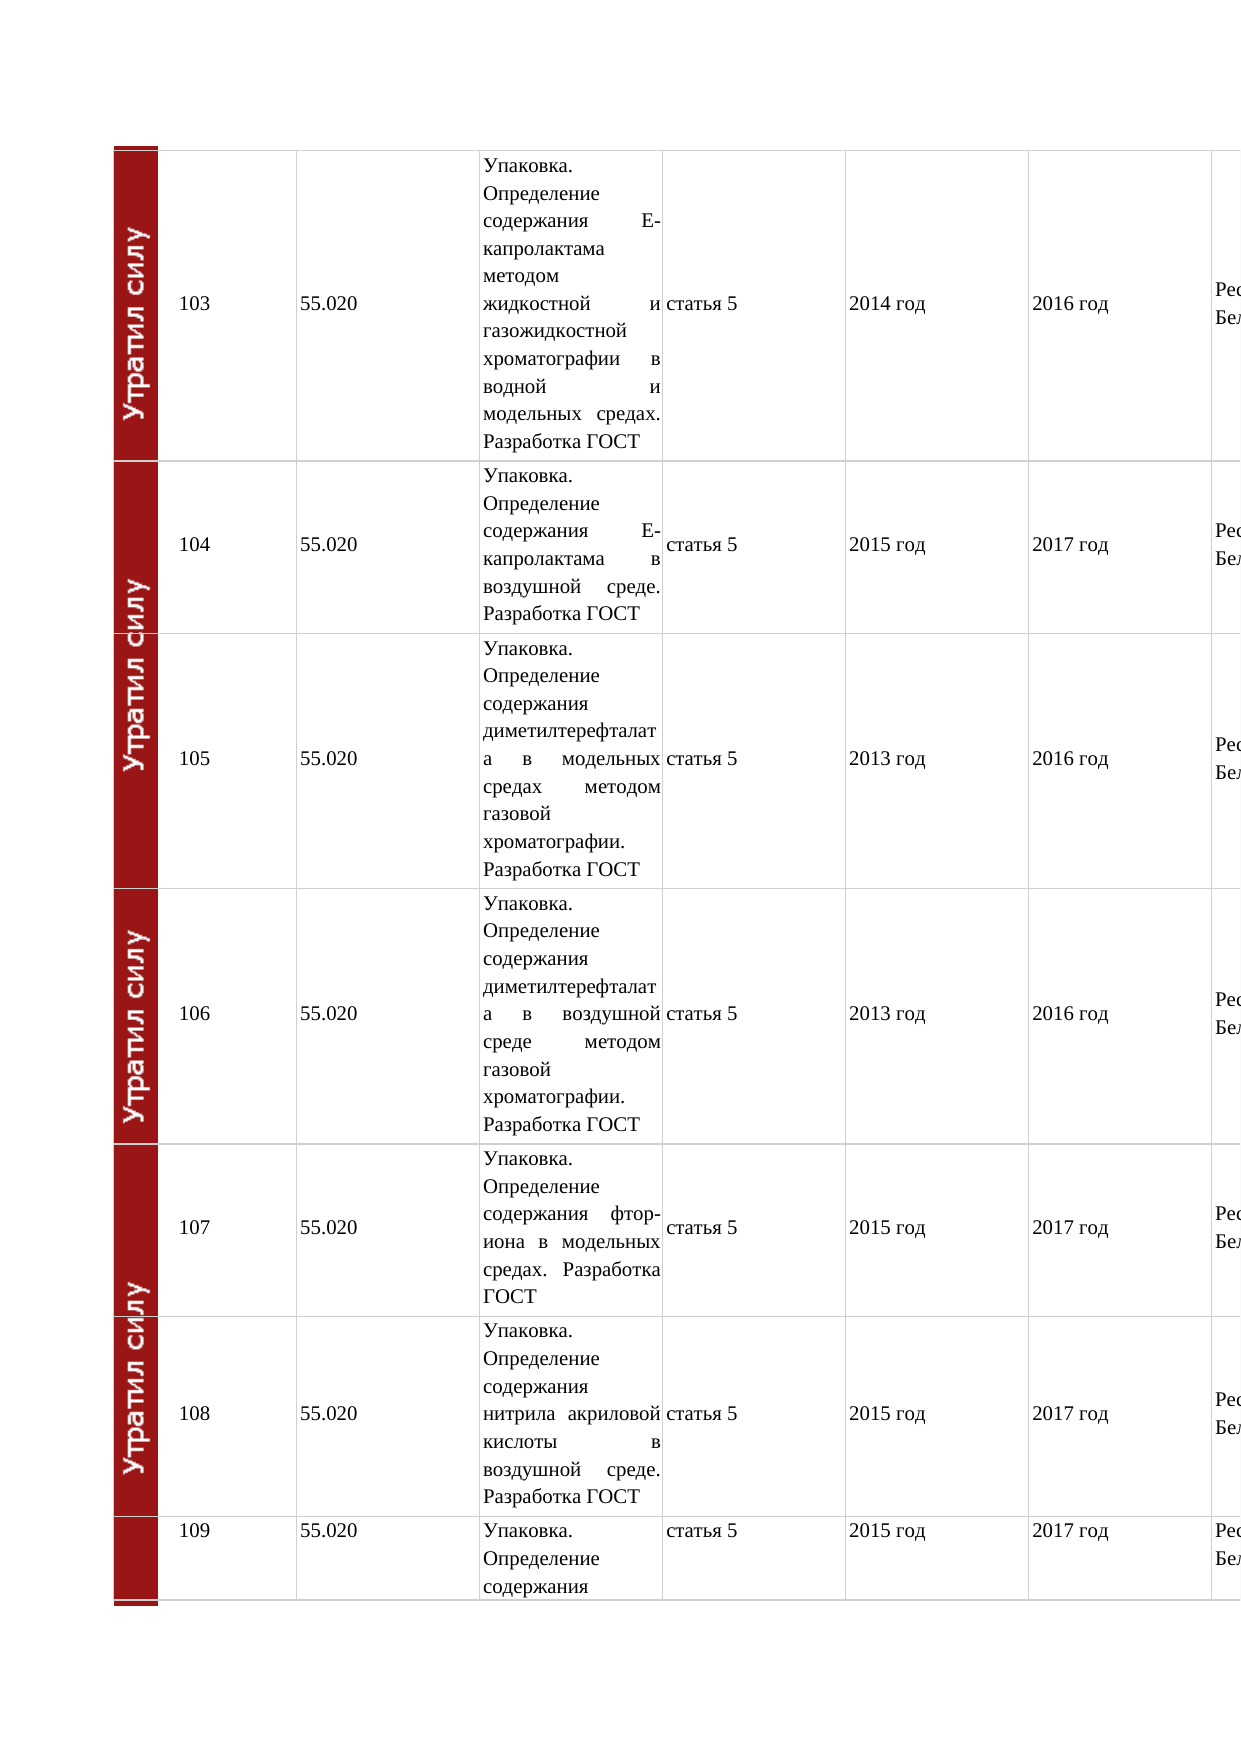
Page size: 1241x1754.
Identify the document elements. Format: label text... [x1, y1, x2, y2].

table_cell Республика Беларусь [1212, 1145, 1240, 1316]
table_cell 55.020 [297, 151, 479, 460]
table_cell 109 [114, 1517, 296, 1599]
table_cell статья 5 [663, 1317, 845, 1516]
table_cell статья 5 [663, 889, 845, 1143]
table_cell 2016 год [1029, 634, 1211, 888]
table_cell 55.020 [297, 1517, 479, 1599]
table_cell 103 [114, 151, 296, 460]
table_cell статья 5 [663, 1517, 845, 1599]
table_cell статья 5 [663, 462, 845, 633]
table_cell 108 [114, 1317, 296, 1516]
table_cell 55.020 [297, 634, 479, 888]
table_cell 104 [114, 462, 296, 633]
table_cell статья 5 [663, 1145, 845, 1316]
table_cell 105 [114, 634, 296, 888]
table_cell 2017 год [1029, 1317, 1211, 1516]
table_cell 2017 год [1029, 462, 1211, 633]
table_cell Республика Беларусь [1212, 151, 1240, 460]
table_cell Упаковка. Определение содержания Е-капролактама методом жидкостной и газожидкостной хроматографии в водной и модельных средах. Разработка ГОСТ [480, 151, 662, 460]
table_cell Упаковка. Определение содержания диметилтерефталата в воздушной среде методом газовой хроматографии. Разработка ГОСТ [480, 889, 662, 1143]
table_cell 107 [114, 1145, 296, 1316]
table_cell 2013 год [846, 889, 1028, 1143]
table_cell 2013 год [846, 634, 1028, 888]
table_cell 2017 год [1029, 1145, 1211, 1316]
table_cell 2016 год [1029, 889, 1211, 1143]
table_cell 2015 год [846, 462, 1028, 633]
table_cell 2015 год [846, 1145, 1028, 1316]
table_cell Республика Беларусь [1212, 462, 1240, 633]
picture [114, 146, 158, 150]
table_cell 2017 год [1029, 1517, 1211, 1599]
table_cell 106 [114, 889, 296, 1143]
table_cell статья 5 [663, 634, 845, 888]
table_cell 2015 год [846, 1517, 1028, 1599]
table_cell 55.020 [297, 1317, 479, 1516]
table_cell Упаковка. Определение содержания диметилтерефталата в модельных средах методом газовой хроматографии. Разработка ГОСТ [480, 634, 662, 888]
table_cell Республика Беларусь [1212, 1517, 1240, 1599]
picture [114, 1601, 158, 1606]
table_cell Упаковка. Определение содержания Е-капролактама в воздушной среде. Разработка ГОСТ [480, 462, 662, 633]
table_cell 2015 год [846, 1317, 1028, 1516]
table_cell 2016 год [1029, 151, 1211, 460]
table_cell 55.020 [297, 462, 479, 633]
table_cell Упаковка. Определение содержания нитрила акриловой кислоты в воздушной среде. Разработка ГОСТ [480, 1317, 662, 1516]
table_cell 2014 год [846, 151, 1028, 460]
table_cell статья 5 [663, 151, 845, 460]
table_cell 55.020 [297, 889, 479, 1143]
table_cell Республика Беларусь [1212, 1317, 1240, 1516]
table_cell Республика Беларусь [1212, 889, 1240, 1143]
table_cell Республика Беларусь [1212, 634, 1240, 888]
table_cell Упаковка. Определение содержания фтор-иона в модельных средах. Разработка ГОСТ [480, 1145, 662, 1316]
table_cell 55.020 [297, 1145, 479, 1316]
table_cell Упаковка. Определение содержания бенз(а)пирена в водной среде методом жидкостной хроматографии. Разработка ГОСТ [480, 1517, 662, 1599]
